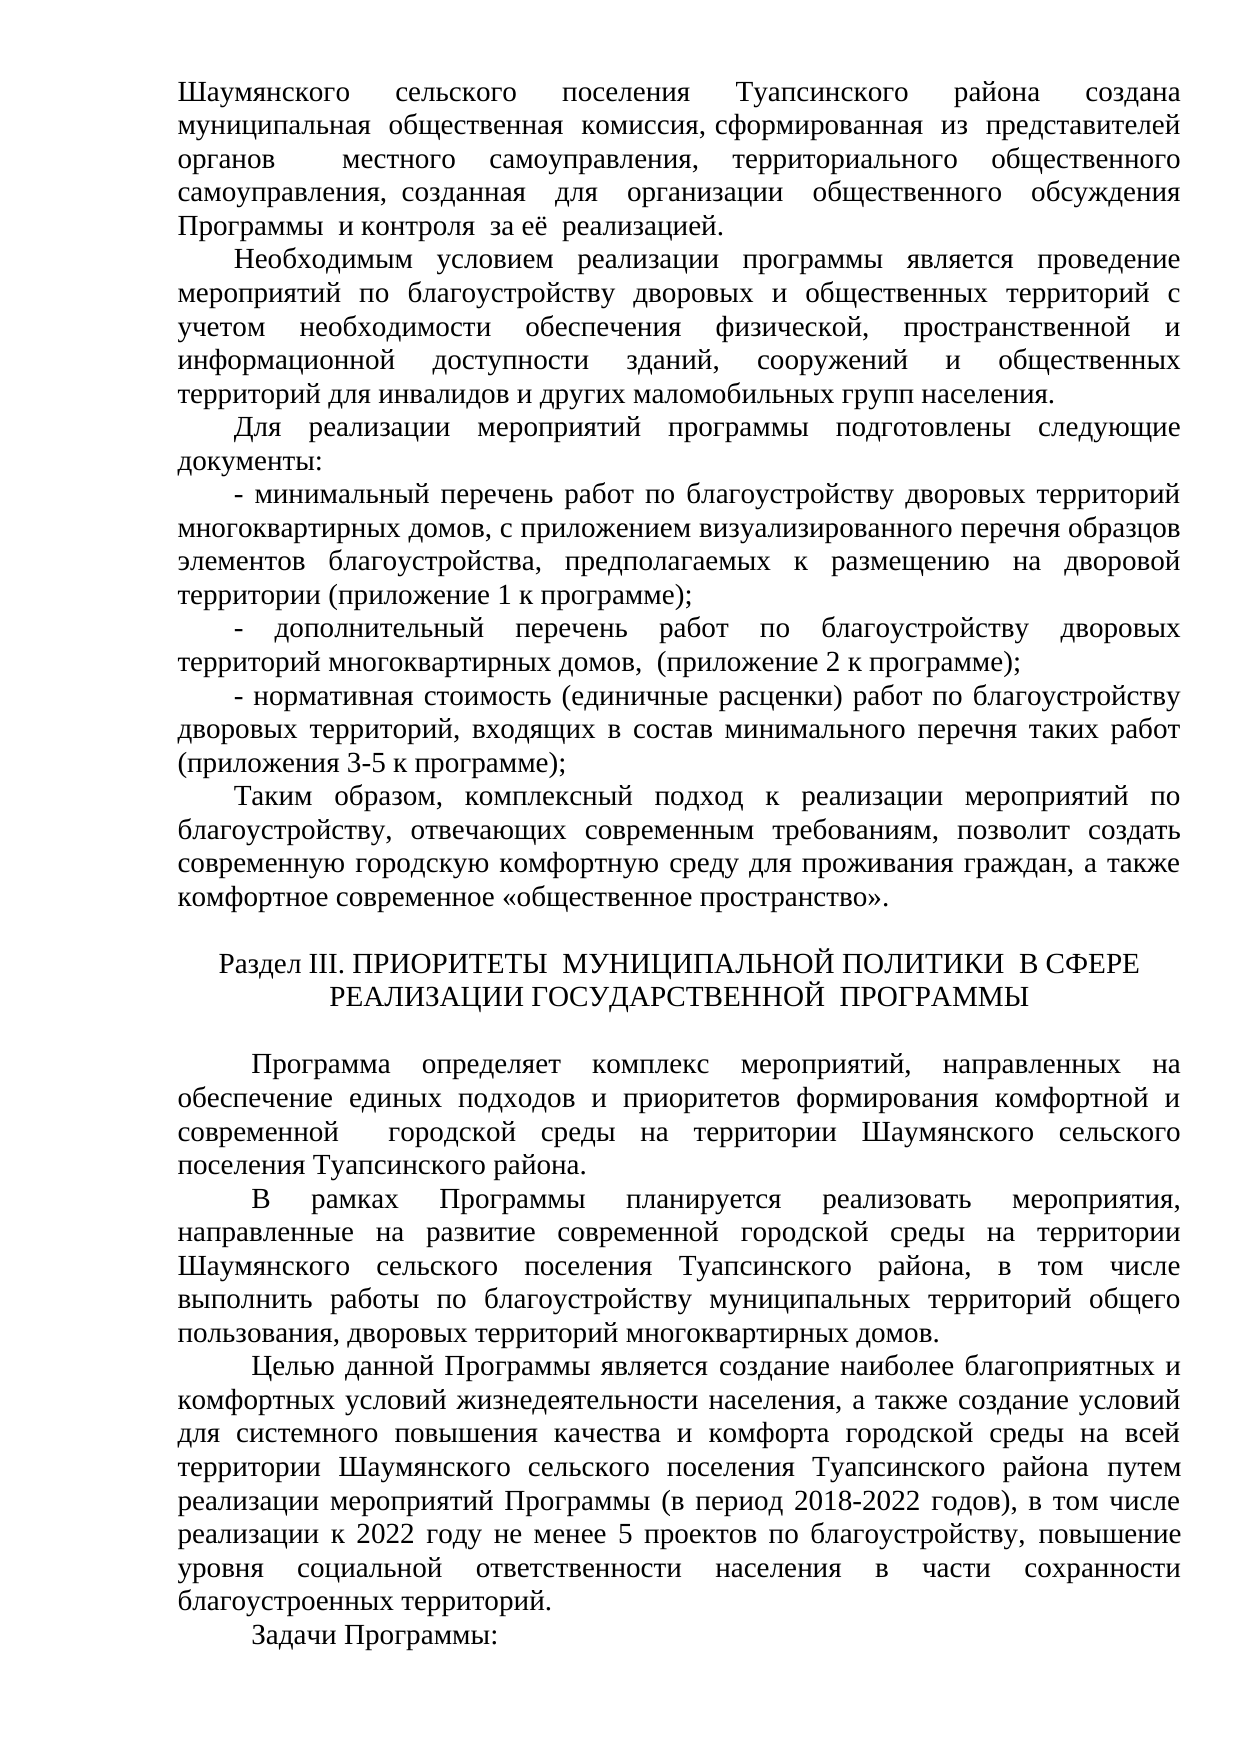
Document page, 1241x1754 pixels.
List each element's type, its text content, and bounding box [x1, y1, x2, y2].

text Программа определяет комплекс мероприятий, направленных на обеспечение единых подходов и приоритетов формирования комфортной и современной городской среды на территории Шаумянского сельского поселения Туапсинского района. [177, 1047, 1181, 1181]
text Раздел III. ПРИОРИТЕТЫ МУНИЦИПАЛЬНОЙ ПОЛИТИКИ В СФЕРЕ РЕАЛИЗАЦИИ ГОСУДАРСТВЕННОЙ ПРОГРАММЫ [177, 946, 1181, 1013]
text - нормативная стоимость (единичные расценки) работ по благоустройству дворовых территорий, входящих в состав минимального перечня таких работ (приложения 3-5 к программе); [177, 678, 1181, 778]
text В рамках Программы планируется реализовать мероприятия, направленные на развитие современной городской среды на территории Шаумянского сельского поселения Туапсинского района, в том числе выполнить работы по благоустройству муниципальных территорий общего пользования, дворовых территорий многоквартирных домов. [177, 1181, 1181, 1348]
text - минимальный перечень работ по благоустройству дворовых территорий многоквартирных домов, с приложением визуализированного перечня образцов элементов благоустройства, предполагаемых к размещению на дворовой территории (приложение 1 к программе); [177, 476, 1181, 611]
text Для реализации мероприятий программы подготовлены следующие документы: [177, 409, 1181, 476]
text Целью данной Программы является создание наиболее благоприятных и комфортных условий жизнедеятельности населения, а также создание условий для системного повышения качества и комфорта городской среды на всей территории Шаумянского сельского поселения Туапсинского района путем реализации мероприятий Программы (в период 2018-2022 годов), в том числе реализации к 2022 году не менее 5 проектов по благоустройству, повышение уровня социальной ответственности населения в части сохранности благоустроенных территорий. [177, 1348, 1181, 1617]
text Таким образом, комплексный подход к реализации мероприятий по благоустройству, отвечающих современным требованиям, позволит создать современную городскую комфортную среду для проживания граждан, а также комфортное современное «общественное пространство». [177, 778, 1181, 912]
text Задачи Программы: [177, 1617, 1181, 1650]
text - дополнительный перечень работ по благоустройству дворовых территорий многоквартирных домов, (приложение 2 к программе); [177, 611, 1181, 678]
text Необходимым условием реализации программы является проведение мероприятий по благоустройству дворовых и общественных территорий с учетом необходимости обеспечения физической, пространственной и информационной доступности зданий, сооружений и общественных территорий для инвалидов и других маломобильных групп населения. [177, 242, 1181, 409]
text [177, 74, 1181, 242]
